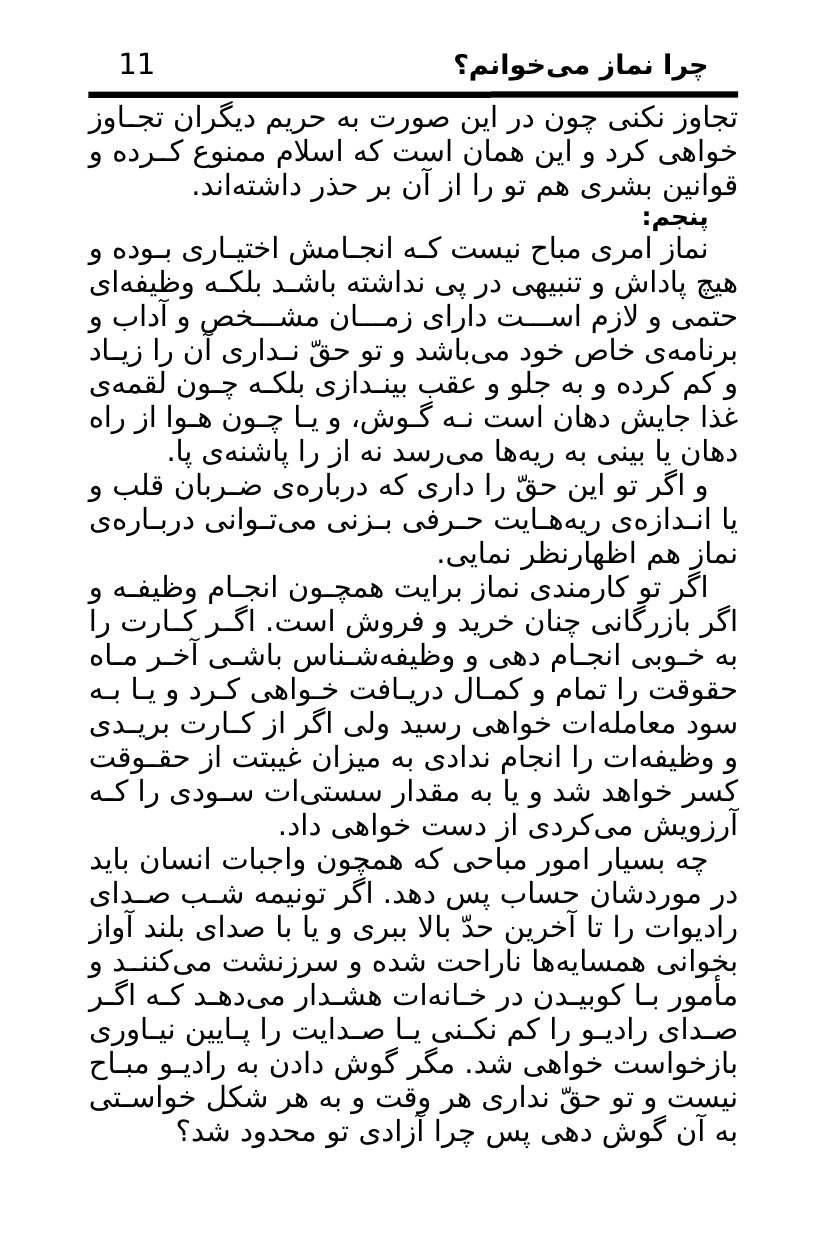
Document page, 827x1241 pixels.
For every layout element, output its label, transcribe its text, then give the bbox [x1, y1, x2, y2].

text نماز امری مباح نیست که انجامش اختیاری بوده و هیچ پاداش و تنبیهی در پی نداشته باشد بلکه وظیفه‌ای حتمی و لازم است دارای زمان مشخص و آداب و برنامه‌ی خاص خود می‌باشد و تو حقّ نداری آن را زیاد و کم کرده و به جلو و عقب بیندازی بلکه چون لقمه‌ی غذا جایش دهان است نه گوش، و یا چون هوا از راه دهان یا بینی به ریه‌ها می‌رسد نه از را پاشنه‌ی پا. [89, 231, 738, 469]
text و اگر تو این حقّ را داری که درباره‌ی ضربان قلب و یا اندازه‌ی ریه‌هایت حرفی بزنی می‌توانی درباره‌ی نماز هم اظهارنظر نمایی. [89, 469, 738, 571]
text اگر تو کارمندی نماز برایت همچون انجام وظیفه و اگر بازرگانی چنان خرید و فروش است. اگر کارت را به خوبی انجام دهی و وظیفه‌شناس باشی آخر ماه حقوقت را تمام و کمال دریافت خواهی کرد و یا به سود معامله‌ات خواهی رسید ولی اگر از کارت بریدی و وظیفه‌ات را انجام ندادی به میزان غیبتت از حقوقت کسر خواهد شد و یا به مقدار سستی‌ات سودی را که آرزویش می‌کردی از دست خواهی داد. [89, 571, 738, 842]
text چه بسیار امور مباحی که همچون واجبات انسان باید در موردشان حساب پس دهد. اگر تونیمه شب صدای رادیوات را تا آخرین حدّ بالا ببری و یا با صدای بلند آواز بخوانی همسایه‌ها ناراحت شده و سرزنشت می‌کنند و مأمور با کوبیدن در خانه‌ات هشدار می‌دهد که اگر صدای رادیو را کم نکنی یا صدایت را پایین نیاوری بازخواست خواهی شد. مگر گوش دادن به رادیو مباح نیست و تو حقّ نداری هر وقت و به هر شکل خواستی به آن گوش دهی پس چرا آزادی تو محدود شد؟ [89, 842, 738, 1148]
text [89, 100, 738, 202]
text پنجم: [89, 202, 738, 231]
